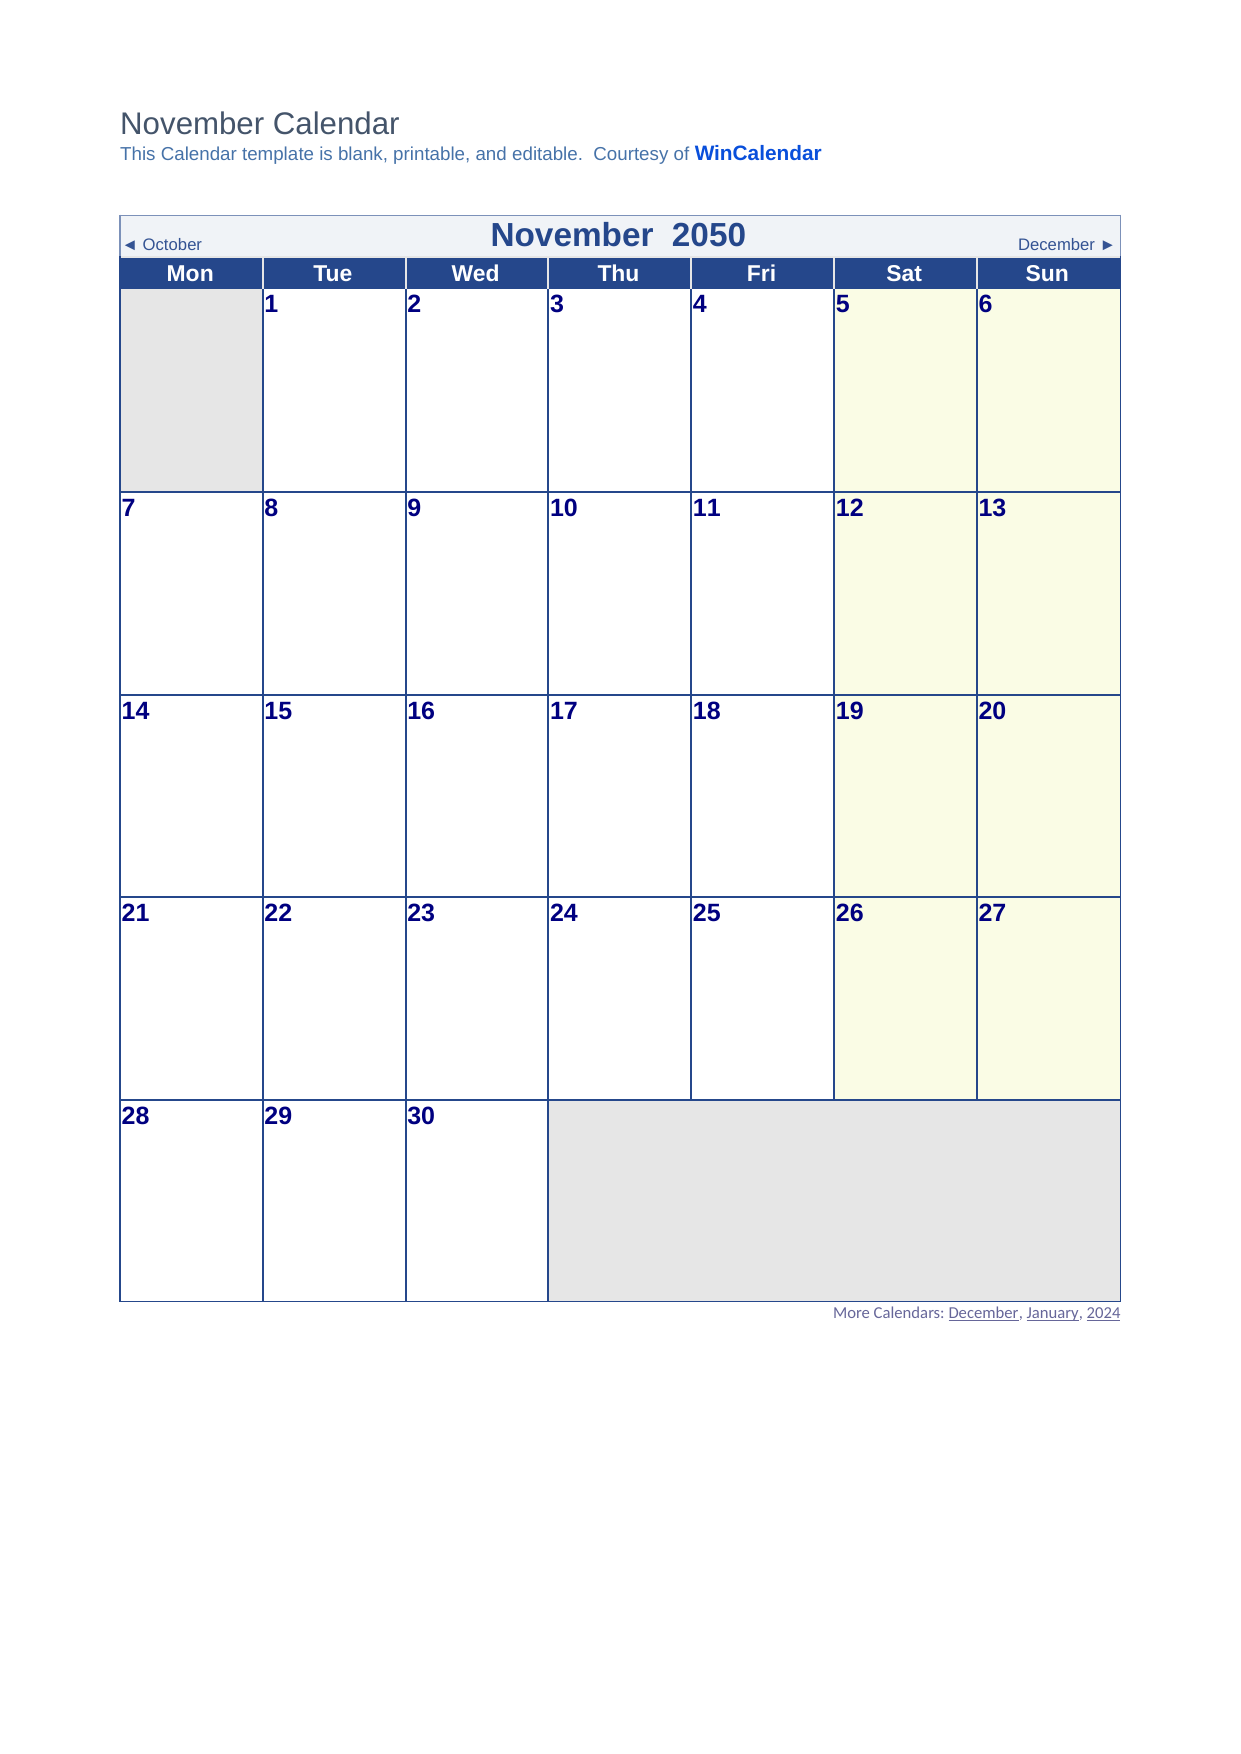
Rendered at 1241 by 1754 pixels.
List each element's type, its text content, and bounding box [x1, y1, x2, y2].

text More Calendars: December, January, 2024 [120, 1302, 1120, 1322]
table_cell 6 [978, 289, 1120, 491]
table_cell 13 [978, 493, 1120, 694]
table_cell 27 [978, 898, 1120, 1099]
table_cell Tue [264, 258, 405, 289]
table_cell 30 [407, 1101, 547, 1301]
table_cell 7 [121, 493, 262, 694]
table_cell 9 [407, 493, 547, 694]
table_cell 14 [121, 696, 262, 896]
table_cell Fri [692, 258, 833, 289]
table_cell 2 [407, 289, 547, 491]
table_cell Sat [835, 258, 976, 289]
table_cell Thu [549, 258, 690, 289]
table_cell 20 [978, 696, 1120, 896]
table_cell 22 [264, 898, 405, 1099]
table_cell 5 [835, 289, 976, 491]
table_cell 17 [549, 696, 690, 896]
table_cell [549, 1101, 1120, 1301]
table_cell 18 [692, 696, 833, 896]
table_header November 2050 [263, 216, 977, 256]
table_cell 16 [407, 696, 547, 896]
table_cell 21 [121, 898, 262, 1099]
table_cell 4 [692, 289, 833, 491]
table_cell 19 [835, 696, 976, 896]
table_cell 1 [264, 289, 405, 491]
table_header ◄ October [121, 216, 263, 256]
table_cell Mon [121, 258, 262, 289]
table_cell 12 [835, 493, 976, 694]
table_cell 8 [264, 493, 405, 694]
table_cell 3 [549, 289, 690, 491]
table_cell 24 [549, 898, 690, 1099]
table_header December ► [977, 216, 1120, 256]
table_cell 28 [121, 1101, 262, 1301]
table_cell 23 [407, 898, 547, 1099]
table_cell 25 [692, 898, 833, 1099]
text November Calendar This Calendar template is blank, printable, and editable. Courtesy of WinCalendar [120, 105, 1120, 193]
table_cell [121, 289, 262, 491]
table_cell Sun [978, 258, 1120, 289]
table_cell 10 [549, 493, 690, 694]
table_cell 29 [264, 1101, 405, 1301]
table_cell 26 [835, 898, 976, 1099]
table_cell 11 [692, 493, 833, 694]
table_cell Wed [407, 258, 547, 289]
table_cell 15 [264, 696, 405, 896]
